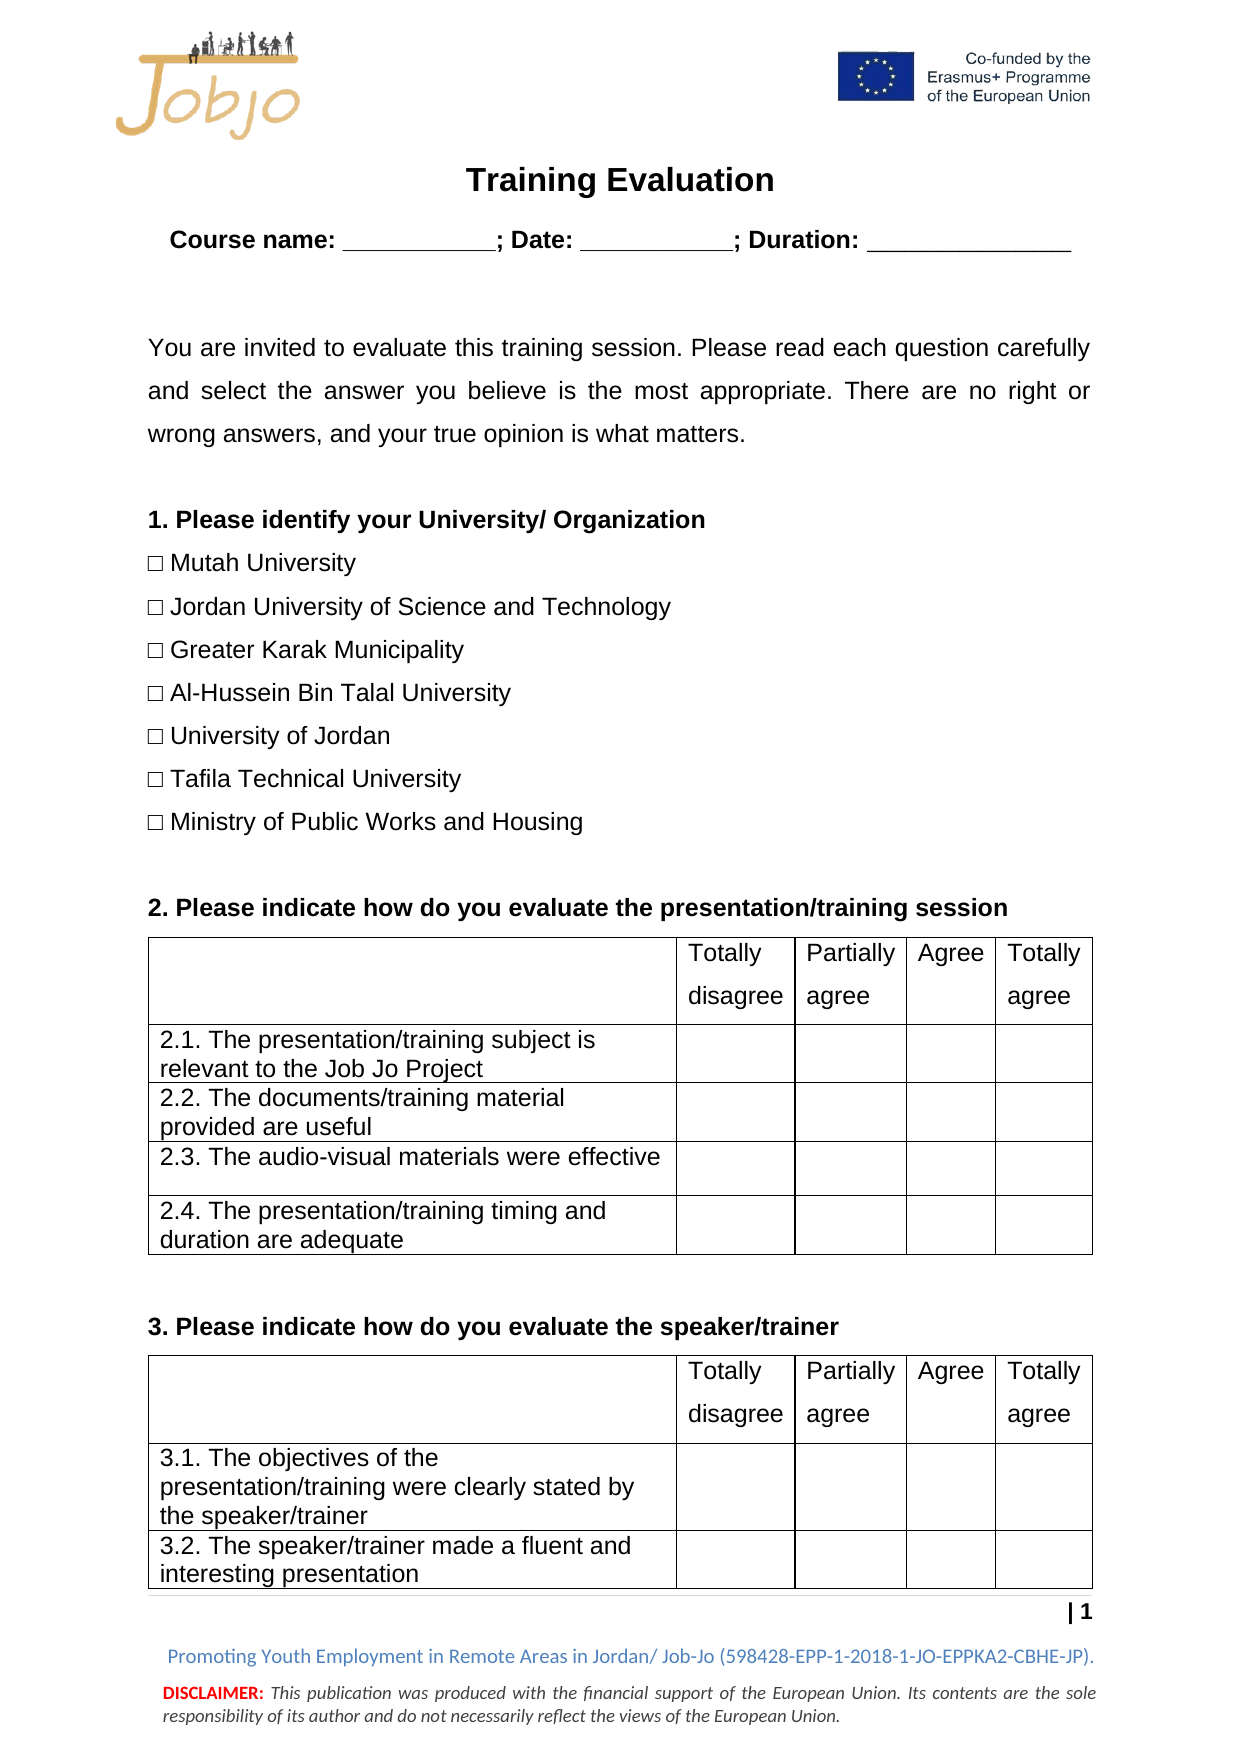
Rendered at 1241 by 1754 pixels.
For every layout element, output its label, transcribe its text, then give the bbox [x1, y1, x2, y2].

text You are invited to evaluate this training session. Please read each question carefully and select the answer you believe is the most appropriate. There are no right or wrong answers, and your true opinion is what matters. [148, 333, 1092, 448]
table_header [149, 938, 676, 1024]
table_cell [996, 1444, 1092, 1530]
text 1. Please identify your University/ Organization [148, 505, 1092, 534]
table_header Partially agree [796, 1356, 906, 1442]
table_cell 2.3. The audio-visual materials were effective [149, 1142, 676, 1195]
table_cell [796, 1444, 906, 1530]
table_cell [677, 1531, 794, 1588]
table_header Agree [907, 938, 995, 1024]
table_cell [907, 1531, 995, 1588]
table_header Totally disagree [677, 1356, 794, 1442]
table_cell [796, 1083, 906, 1141]
text □ Mutah University [148, 548, 1092, 577]
text □ Tafila Technical University [148, 764, 1092, 793]
table_header [149, 1356, 676, 1442]
table_cell [796, 1531, 906, 1588]
text Course name: ___________; Date: ___________; Duration: ___________ [148, 218, 1092, 256]
table_header Agree [907, 1356, 995, 1442]
table_cell 2.4. The presentation/training timing and duration are adequate [149, 1196, 676, 1253]
table_cell [677, 1142, 794, 1195]
table_cell [677, 1025, 794, 1082]
table_cell [996, 1083, 1092, 1141]
table_cell [996, 1196, 1092, 1253]
text 2. Please indicate how do you evaluate the presentation/training session [148, 893, 1092, 922]
table_cell [907, 1025, 995, 1082]
table_header Totally agree [996, 938, 1092, 1024]
table_cell [907, 1196, 995, 1253]
table_cell 3.2. The speaker/trainer made a fluent and interesting presentation [149, 1531, 676, 1588]
text 3. Please indicate how do you evaluate the speaker/trainer [148, 1312, 1092, 1341]
table_cell [677, 1444, 794, 1530]
picture [107, 14, 336, 152]
table_cell [796, 1025, 906, 1082]
text □ Greater Karak Municipality [148, 635, 1092, 663]
table_cell [907, 1142, 995, 1195]
text □ Jordan University of Science and Technology [148, 592, 1092, 620]
text □ Ministry of Public Works and Housing [148, 807, 1092, 836]
table_cell 2.1. The presentation/training subject is relevant to the Job Jo Project [149, 1025, 676, 1082]
table_cell 3.1. The objectives of the presentation/training were clearly stated by the speaker/trainer [149, 1444, 676, 1530]
text □ Al-Hussein Bin Talal University [148, 678, 1092, 707]
table_header Totally disagree [677, 938, 794, 1024]
table_cell [907, 1083, 995, 1141]
table_cell [996, 1025, 1092, 1082]
table_cell [677, 1196, 794, 1253]
text Training Evaluation [148, 160, 1092, 198]
table_cell [796, 1196, 906, 1253]
table_cell [677, 1083, 794, 1141]
table_cell [907, 1444, 995, 1530]
table_cell 2.2. The documents/training material provided are useful [149, 1083, 676, 1141]
text □ University of Jordan [148, 721, 1092, 750]
table_cell [796, 1142, 906, 1195]
table_header Partially agree [796, 938, 906, 1024]
picture [822, 38, 1103, 115]
table_cell [996, 1142, 1092, 1195]
table_cell [996, 1531, 1092, 1588]
table_header Totally agree [996, 1356, 1092, 1442]
